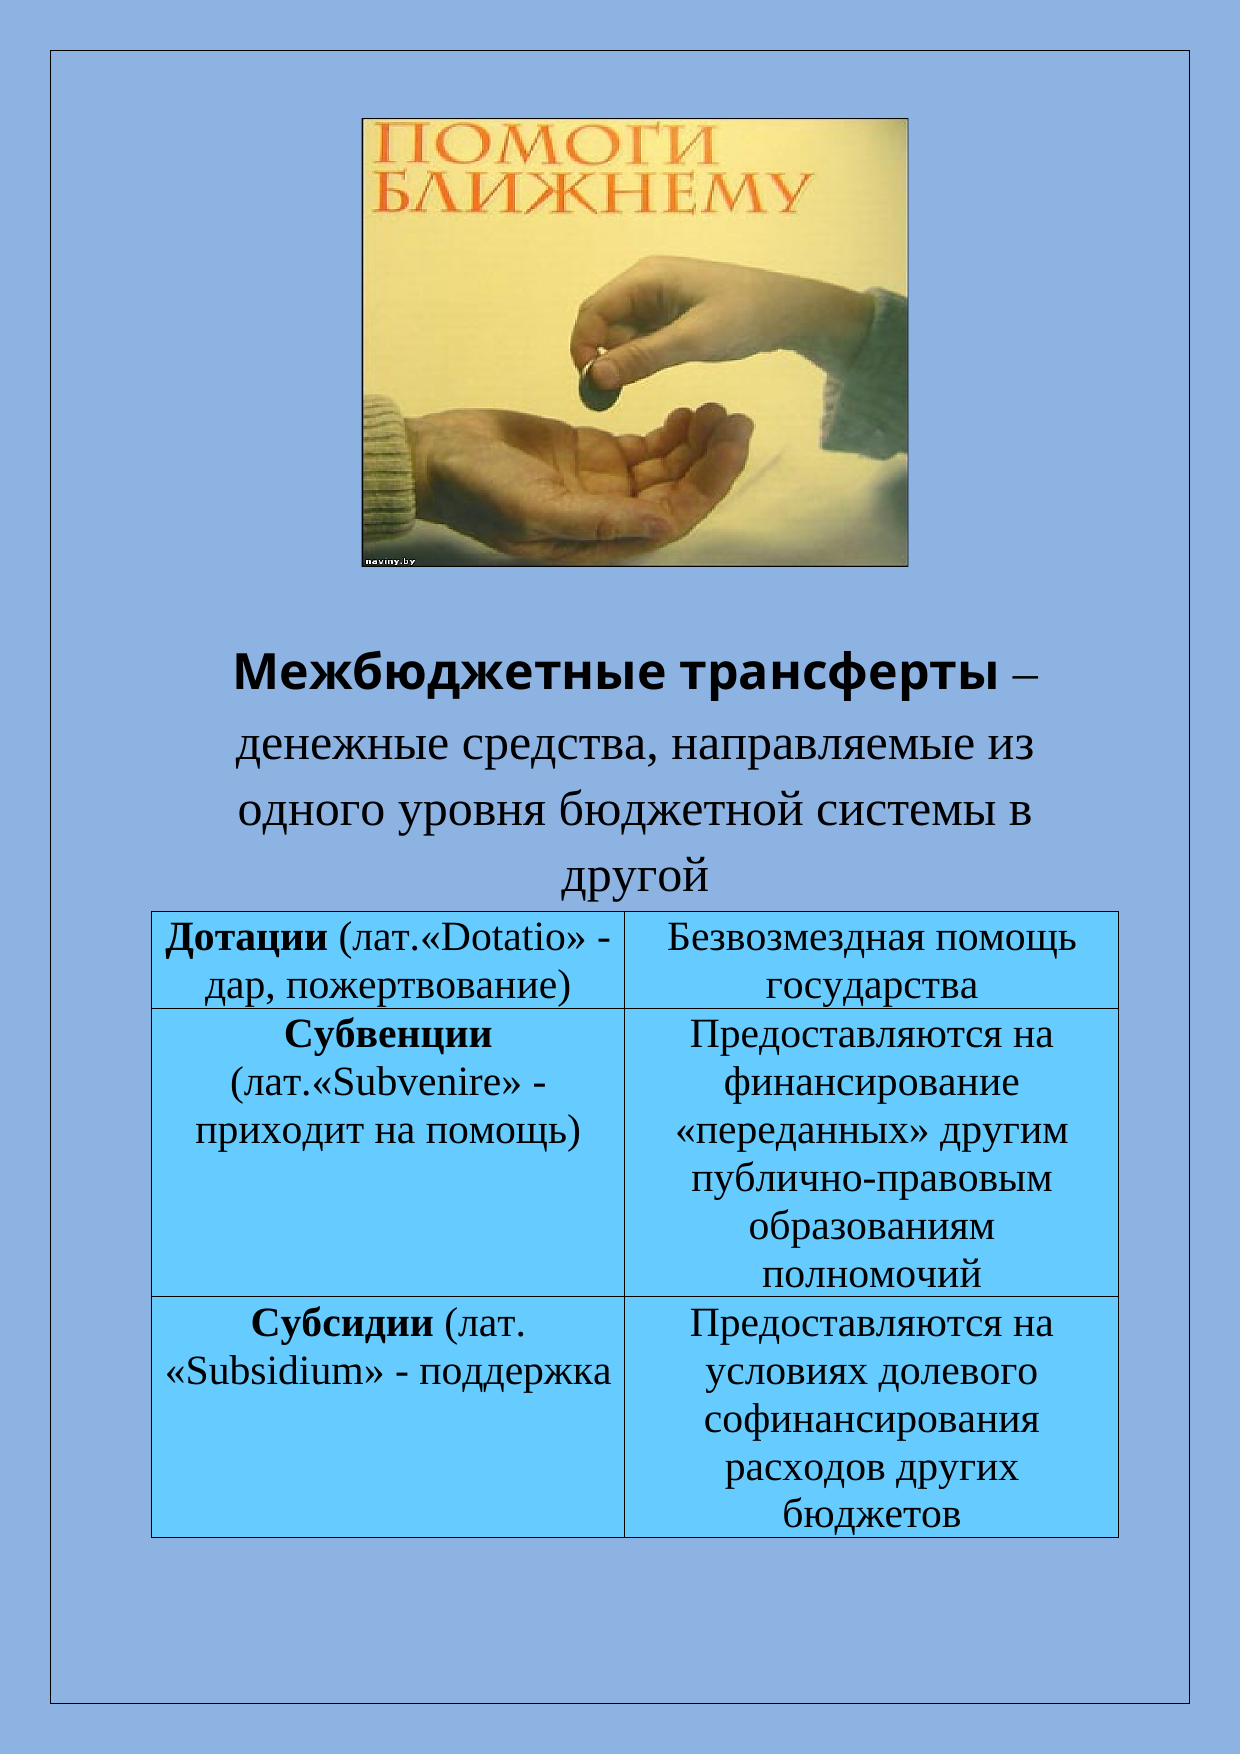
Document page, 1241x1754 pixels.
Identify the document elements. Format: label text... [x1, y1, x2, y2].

picture [361, 118, 909, 567]
table_header Безвозмездная помощь государства [625, 912, 1118, 1008]
table_cell Предоставляются на условиях долевого софинансирования расходов других бюджетов [625, 1297, 1118, 1537]
text Межбюджетные трансферты – денежные средства, направляемые из одного уровня бюджетной системы в другой [162, 636, 1108, 902]
table_header Дотации (лат.«Dotatio» - дар, пожертвование) [152, 912, 624, 1008]
table_cell Субсидии (лат. «Subsidium» - поддержка [152, 1297, 624, 1537]
table_cell Субвенции (лат.«Subvenirе» - приходит на помощь) [152, 1009, 624, 1296]
table_cell Предоставляются на финансирование «переданных» другим публично-правовым образованиям полномочий [625, 1009, 1118, 1296]
